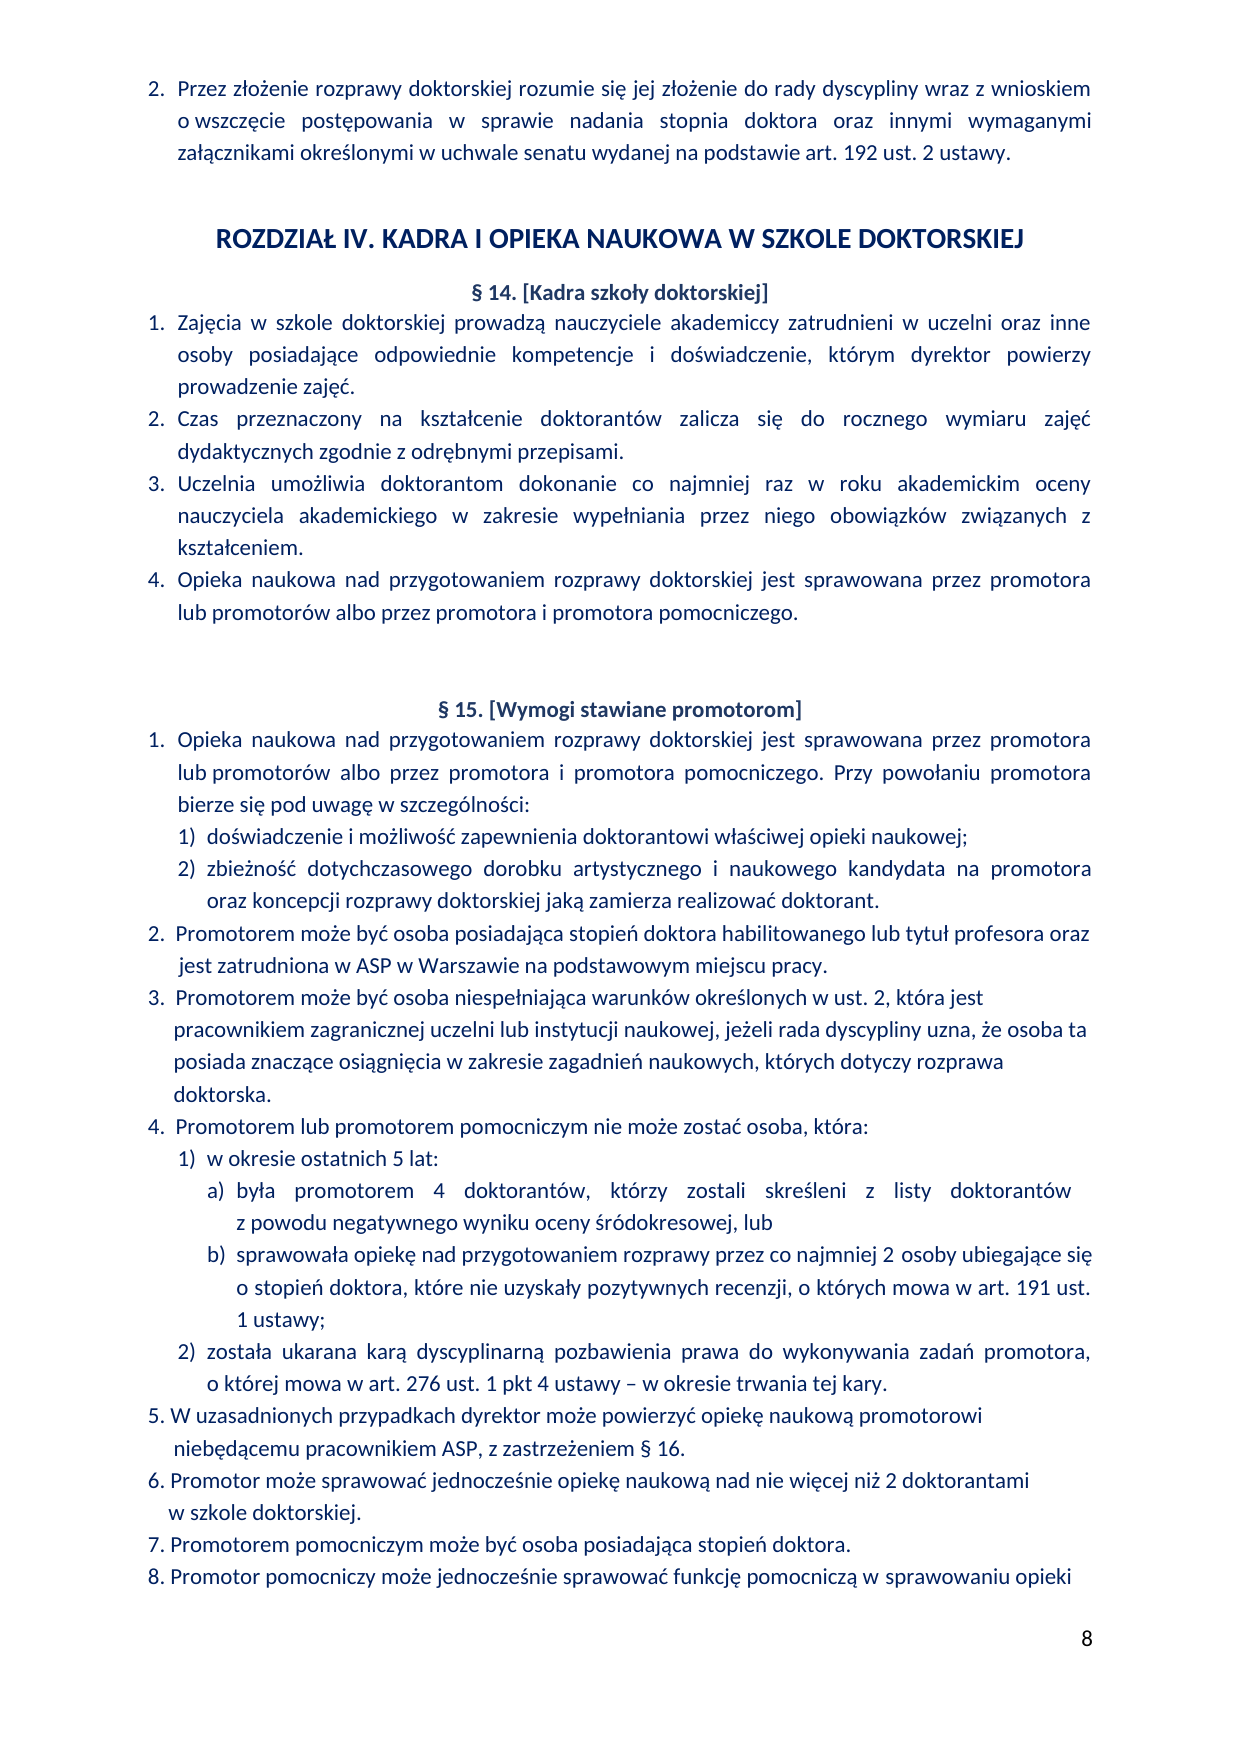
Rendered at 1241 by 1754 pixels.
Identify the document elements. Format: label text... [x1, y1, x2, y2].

text 8. Promotor pomocniczy może jednocześnie sprawować funkcję pomocniczą w sprawowaniu opieki [148, 1562, 1093, 1591]
list Czas przeznaczony na kształcenie doktorantów zalicza się do rocznego wymiaru zajęć dydaktycznych zgodnie z odrębnymi przepisami. [148, 404, 1093, 465]
list sprawowała opiekę nad przygotowaniem rozprawy przez co najmniej 2 osoby ubiegające się o stopień doktora, które nie uzyskały pozytywnych recenzji, o których mowa w art. 191 ust. 1 ustawy; [207, 1241, 1093, 1333]
list Opieka naukowa nad przygotowaniem rozprawy doktorskiej jest sprawowana przez promotora lub promotorów albo przez promotora i promotora pomocniczego. Przy powołaniu promotora bierze się pod uwagę w szczególności: [148, 726, 1093, 818]
list Opieka naukowa nad przygotowaniem rozprawy doktorskiej jest sprawowana przez promotora lub promotorów albo przez promotora i promotora pomocniczego. [148, 566, 1093, 626]
list została ukarana karą dyscyplinarną pozbawienia prawa do wykonywania zadań promotora, o której mowa w art. 276 ust. 1 pkt 4 ustawy – w okresie trwania tej kary. [177, 1337, 1093, 1397]
text 4. Promotorem lub promotorem pomocniczym nie może zostać osoba, która: [148, 1112, 1093, 1140]
list Uczelnia umożliwia doktorantom dokonanie co najmniej raz w roku akademickim oceny nauczyciela akademickiego w zakresie wypełniania przez niego obowiązków związanych z kształceniem. [148, 469, 1093, 561]
subtitle § 15. [Wymogi stawiane promotorom] [148, 695, 1093, 723]
text pracownikiem zagranicznej uczelni lub instytucji naukowej, jeżeli rada dyscypliny uzna, że osoba ta [148, 1015, 1093, 1043]
text 3. Promotorem może być osoba niespełniająca warunków określonych w ust. 2, która jest [148, 983, 1093, 1011]
text 2. Promotorem może być osoba posiadająca stopień doktora habilitowanego lub tytuł profesora oraz [148, 919, 1093, 947]
text niebędącemu pracownikiem ASP, z zastrzeżeniem § 16. [148, 1434, 1093, 1462]
text w szkole doktorskiej. [148, 1498, 1093, 1526]
subtitle ROZDZIAŁ IV. KADRA I OPIEKA NAUKOWA W SZKOLE DOKTORSKIEJ [148, 220, 1093, 256]
text 5. W uzasadnionych przypadkach dyrektor może powierzyć opiekę naukową promotorowi [148, 1402, 1093, 1429]
list zbieżność dotychczasowego dorobku artystycznego i naukowego kandydata na promotora oraz koncepcji rozprawy doktorskiej jaką zamierza realizować doktorant. [177, 854, 1093, 914]
subtitle § 14. [Kadra szkoły doktorskiej] [148, 278, 1093, 306]
list Przez złożenie rozprawy doktorskiej rozumie się jej złożenie do rady dyscypliny wraz z wnioskiem o wszczęcie postępowania w sprawie nadania stopnia doktora oraz innymi wymaganymi załącznikami określonymi w uchwale senatu wydanej na podstawie art. 192 ust. 2 ustawy. [148, 74, 1093, 166]
list była promotorem 4 doktorantów, którzy zostali skreśleni z listy doktorantów z powodu negatywnego wyniku oceny śródokresowej, lub [207, 1176, 1093, 1236]
list doświadczenie i możliwość zapewnienia doktorantowi właściwej opieki naukowej; [177, 822, 1093, 850]
text doktorska. [148, 1080, 1093, 1108]
list w okresie ostatnich 5 lat: [177, 1144, 1093, 1172]
text jest zatrudniona w ASP w Warszawie na podstawowym miejscu pracy. [148, 951, 1093, 979]
text 7. Promotorem pomocniczym może być osoba posiadająca stopień doktora. [148, 1530, 1093, 1558]
text 6. Promotor może sprawować jednocześnie opiekę naukową nad nie więcej niż 2 doktorantami [148, 1466, 1093, 1494]
text posiada znaczące osiągnięcia w zakresie zagadnień naukowych, których dotyczy rozprawa [148, 1047, 1093, 1076]
list Zajęcia w szkole doktorskiej prowadzą nauczyciele akademiccy zatrudnieni w uczelni oraz inne osoby posiadające odpowiednie kompetencje i doświadczenie, którym dyrektor powierzy prowadzenie zajęć. [148, 308, 1093, 400]
